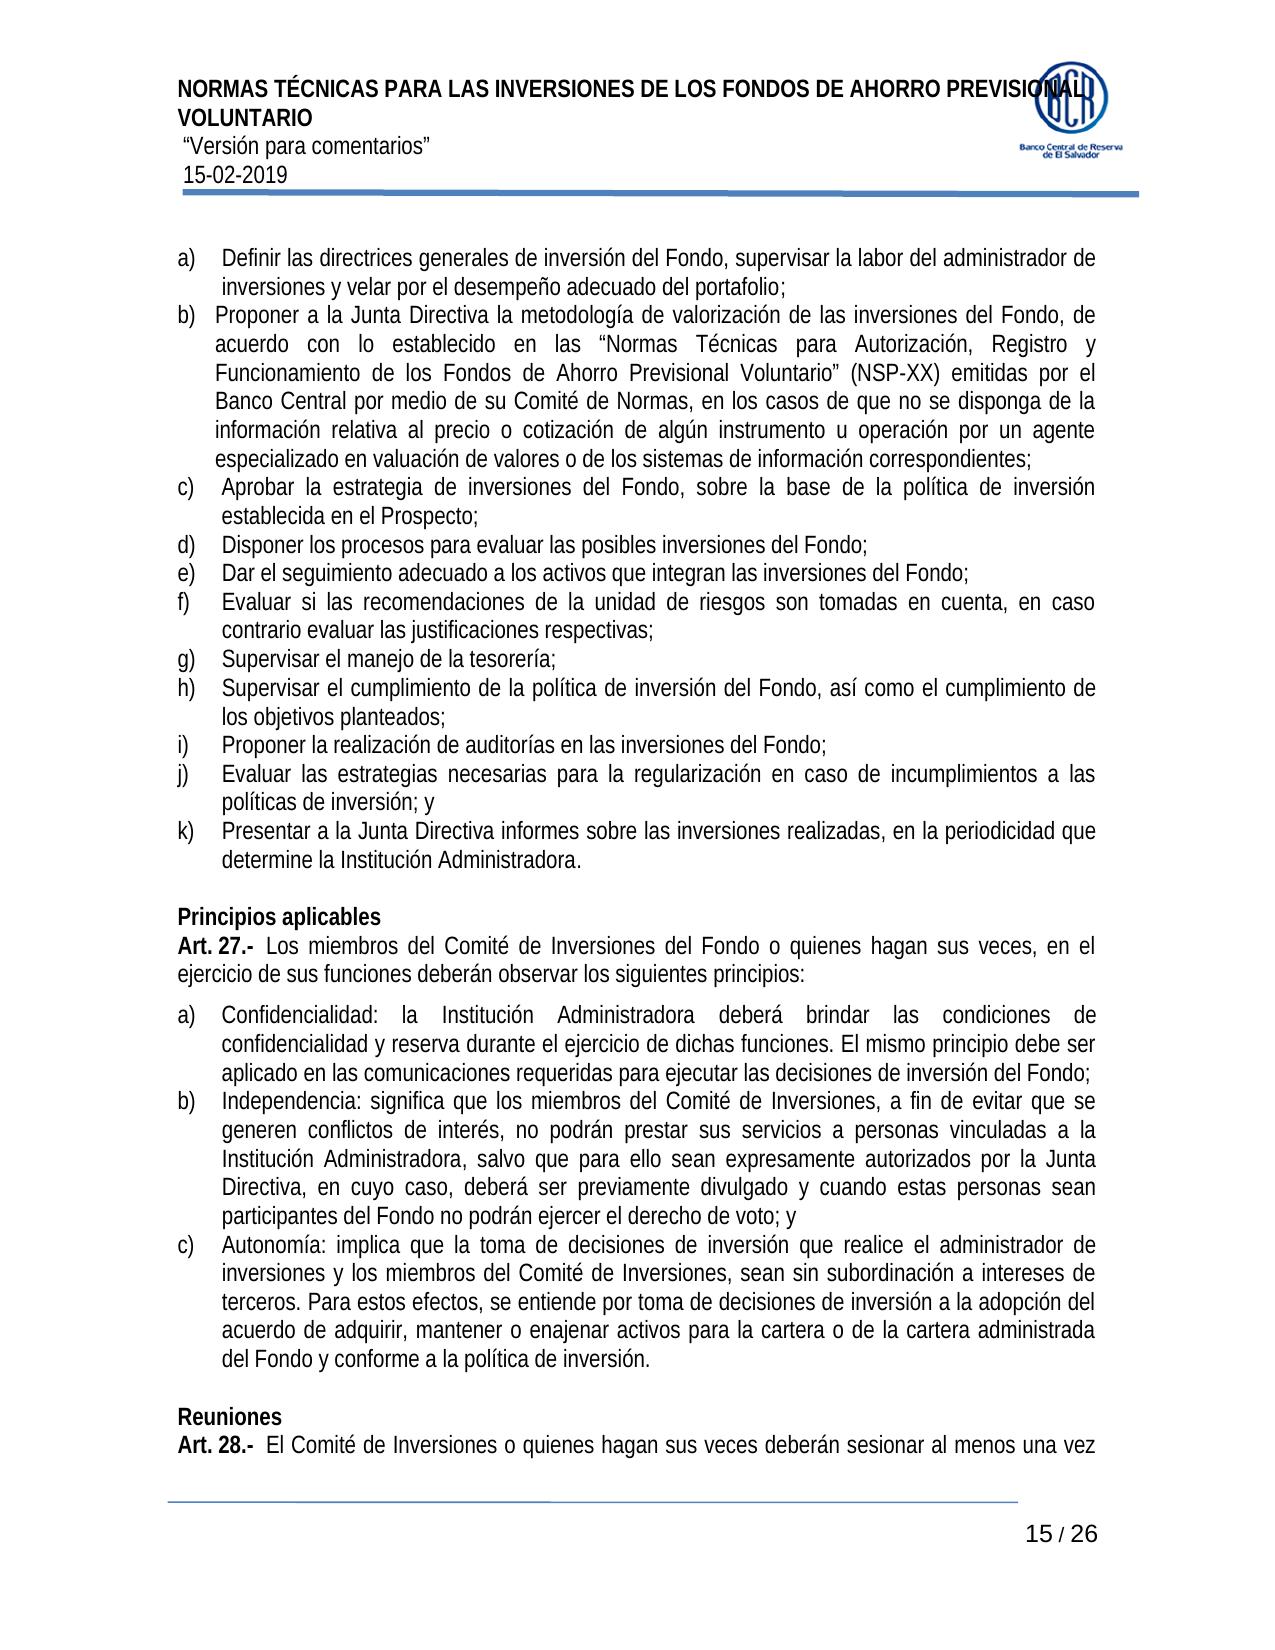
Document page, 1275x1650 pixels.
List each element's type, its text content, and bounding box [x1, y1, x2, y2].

list Definir las directrices generales de inversión del Fondo, supervisar la labor del administrador de inversiones y velar por el desempeño adecuado del portafolio; [177, 243, 1098, 300]
text Principios aplicables [177, 902, 1098, 931]
list Autonomía: implica que la toma de decisiones de inversión que realice el administrador de inversiones y los miembros del Comité de Inversiones, sean sin subordinación a intereses de terceros. Para estos efectos, se entiende por toma de decisiones de inversión a la adopción del acuerdo de adquirir, mantener o enajenar activos para la cartera o de la cartera administrada del Fondo y conforme a la política de inversión. [177, 1229, 1098, 1373]
list Disponer los procesos para evaluar las posibles inversiones del Fondo; [177, 529, 1098, 558]
picture [1010, 51, 1134, 173]
list Dar el seguimiento adecuado a los activos que integran las inversiones del Fondo; [177, 558, 1098, 587]
list Aprobar la estrategia de inversiones del Fondo, sobre la base de la política de inversión establecida en el Prospecto; [177, 472, 1098, 529]
list Proponer a la Junta Directiva la metodología de valorización de las inversiones del Fondo, de acuerdo con lo establecido en las “Normas Técnicas para Autorización, Registro y Funcionamiento de los Fondos de Ahorro Previsional Voluntario” (NSP-XX) emitidas por el Banco Central por medio de su Comité de Normas, en los casos de que no se disponga de la información relativa al precio o cotización de algún instrumento u operación por un agente especializado en valuación de valores o de los sistemas de información correspondientes; [177, 300, 1098, 472]
list Evaluar las estrategias necesarias para la regularización en caso de incumplimientos a las políticas de inversión; y [177, 759, 1098, 816]
list Confidencialidad: la Institución Administradora deberá brindar las condiciones de confidencialidad y reserva durante el ejercicio de dichas funciones. El mismo principio debe ser aplicado en las comunicaciones requeridas para ejecutar las decisiones de inversión del Fondo; [177, 1000, 1098, 1086]
list Proponer la realización de auditorías en las inversiones del Fondo; [177, 730, 1098, 759]
list Evaluar si las recomendaciones de la unidad de riesgos son tomadas en cuenta, en caso contrario evaluar las justificaciones respectivas; [177, 587, 1098, 644]
list Independencia: significa que los miembros del Comité de Inversiones, a fin de evitar que se generen conflictos de interés, no podrán prestar sus servicios a personas vinculadas a la Institución Administradora, salvo que para ello sean expresamente autorizados por la Junta Directiva, en cuyo caso, deberá ser previamente divulgado y cuando estas personas sean participantes del Fondo no podrán ejercer el derecho de voto; y [177, 1086, 1098, 1229]
list Supervisar el cumplimiento de la política de inversión del Fondo, así como el cumplimiento de los objetivos planteados; [177, 673, 1098, 730]
text Reuniones [177, 1401, 1098, 1430]
list Supervisar el manejo de la tesorería; [177, 644, 1098, 673]
list Presentar a la Junta Directiva informes sobre las inversiones realizadas, en la periodicidad que determine la Institución Administradora. [177, 816, 1098, 873]
list Los miembros del Comité de Inversiones del Fondo o quienes hagan sus veces, en el ejercicio de sus funciones deberán observar los siguientes principios: [177, 931, 1098, 988]
